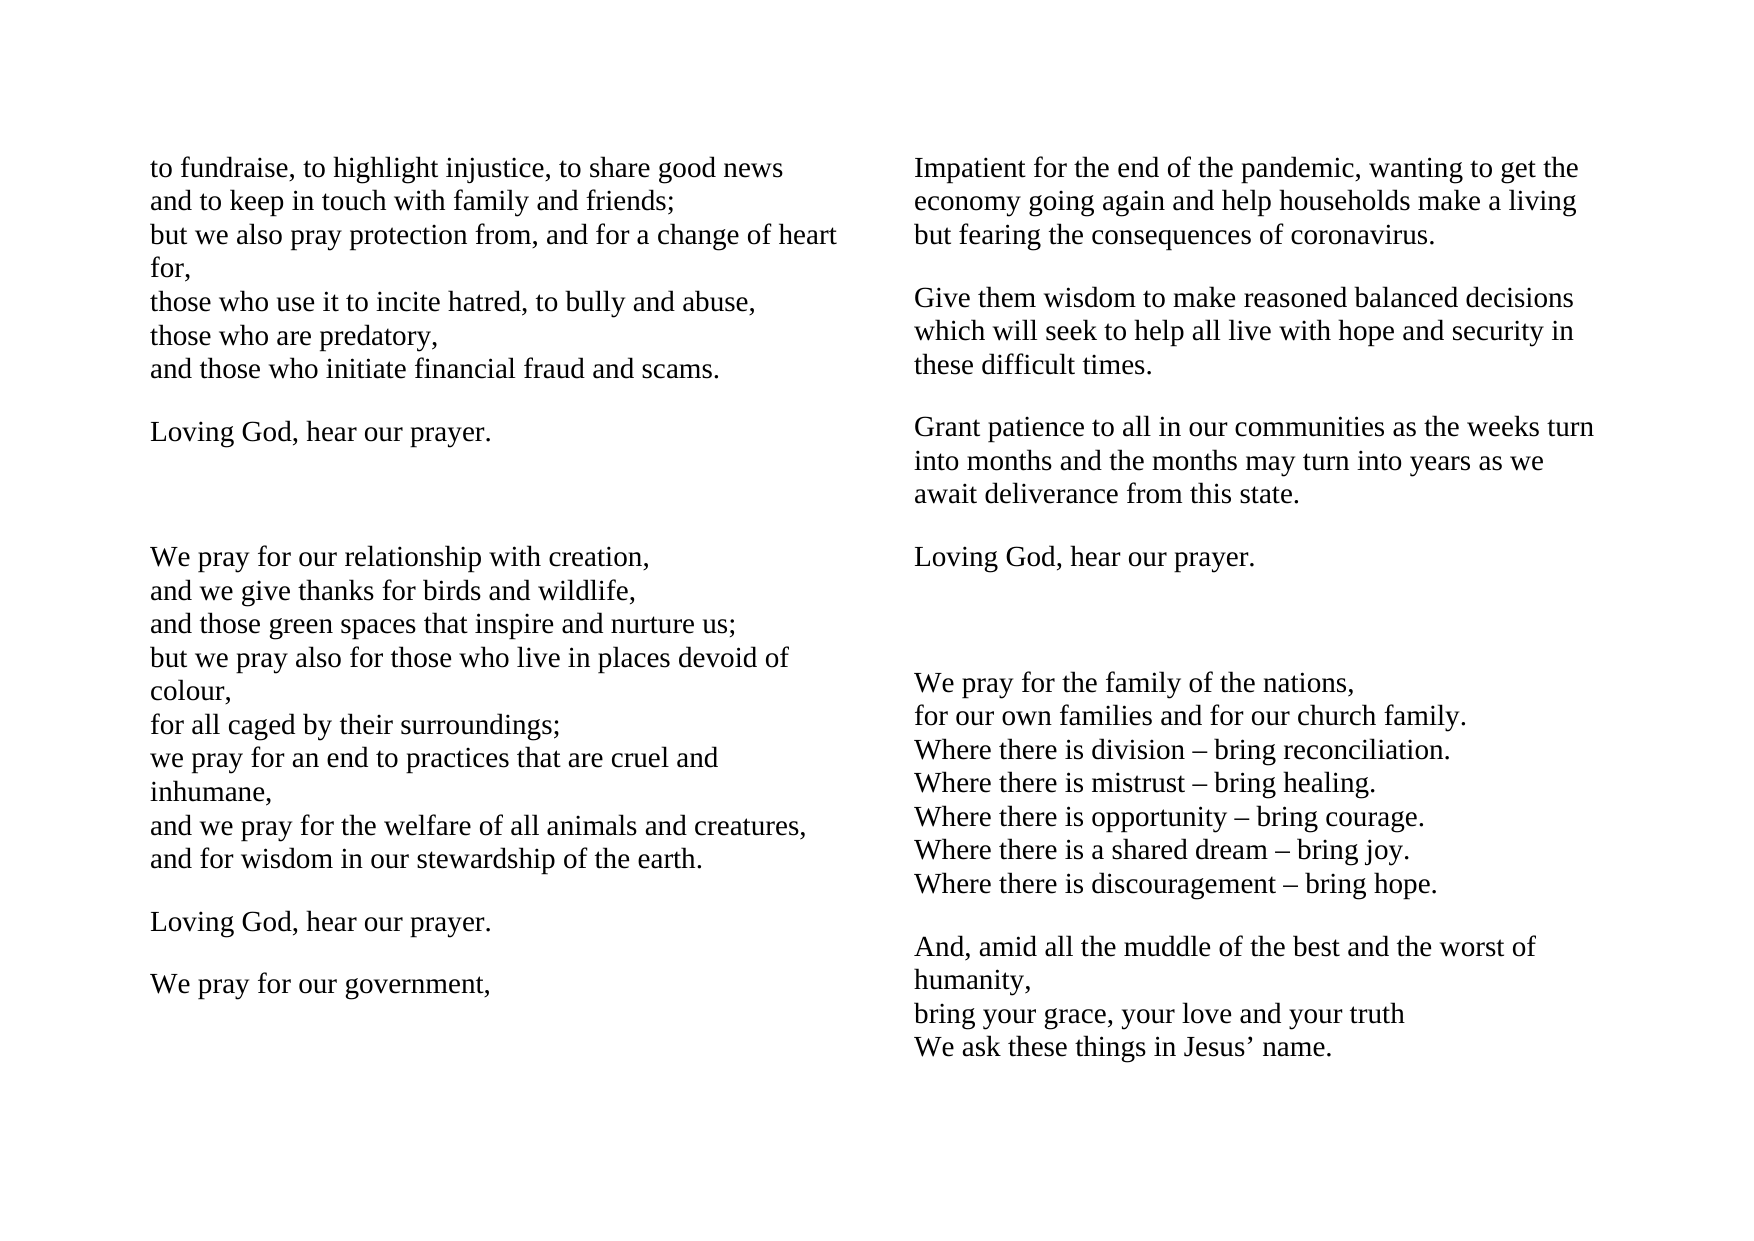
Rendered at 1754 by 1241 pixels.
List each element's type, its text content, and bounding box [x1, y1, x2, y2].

text Impatient for the end of the pandemic, wanting to get the economy going again and help households make a living but fearing the consequences of coronavirus. [914, 150, 1604, 251]
text We pray for our relationship with creation, and we give thanks for birds and wildlife, and those green spaces that inspire and nurture us; but we pray also for those who live in places devoid of colour, for all caged by their surroundings; we pray for an end to practices that are cruel and inhumane, and we pray for the welfare of all animals and creatures, and for wisdom in our stewardship of the earth. [150, 539, 840, 875]
text And, amid all the muddle of the best and the worst of humanity, bring your grace, your love and your truth We ask these things in Jesus’ name. [914, 929, 1604, 1063]
text Grant patience to all in our communities as the weeks turn into months and the months may turn into years as we await deliverance from this state. [914, 409, 1604, 510]
text Loving God, hear our prayer. [914, 539, 1604, 573]
text Loving God, hear our prayer. [150, 904, 840, 937]
text We pray for the family of the nations, for our own families and for our church family. Where there is division – bring reconciliation. Where there is mistrust – bring healing. Where there is opportunity – bring courage. Where there is a shared dream – bring joy. Where there is discouragement – bring hope. [914, 665, 1604, 899]
text Loving God, hear our prayer. [150, 414, 840, 447]
text We pray for our government, [150, 967, 840, 1000]
text Give them wisdom to make reasoned balanced decisions which will seek to help all live with hope and security in these difficult times. [914, 280, 1604, 380]
